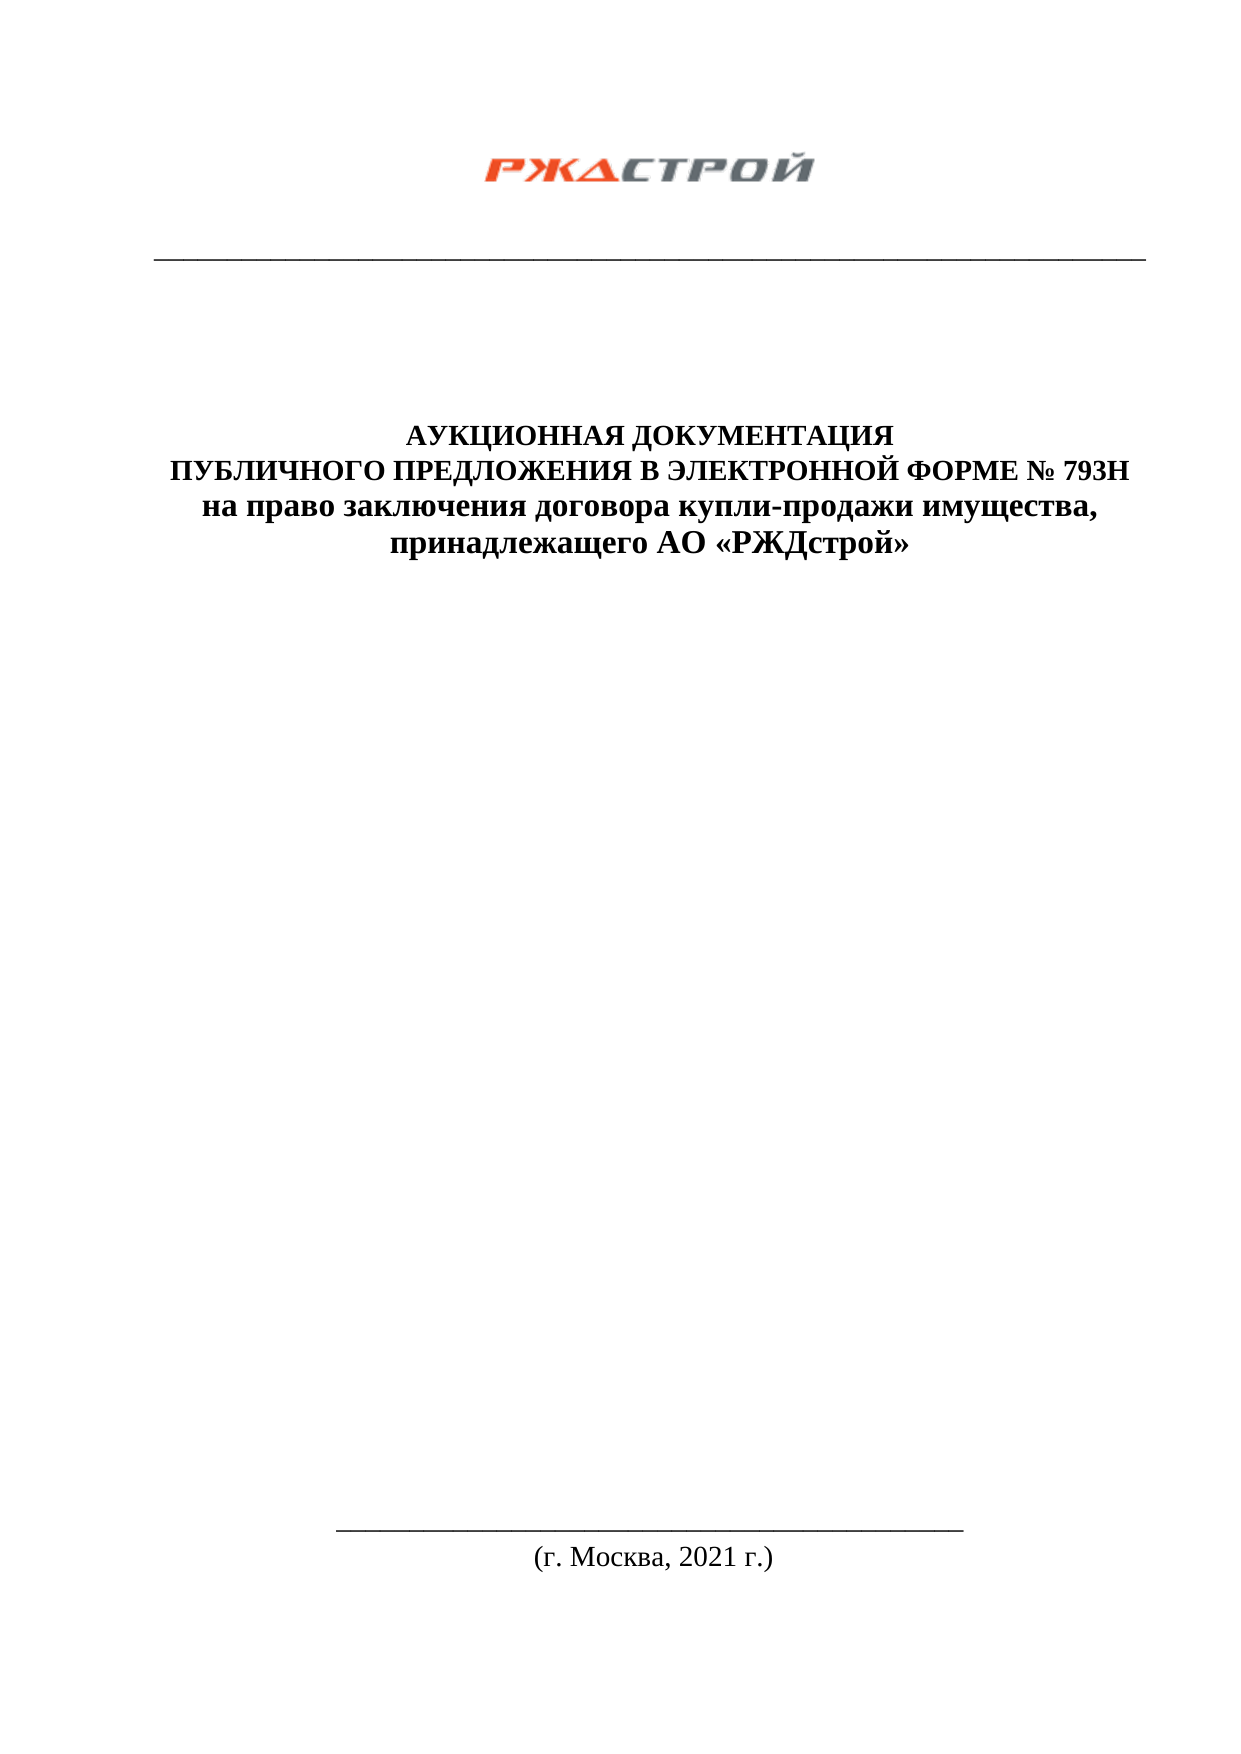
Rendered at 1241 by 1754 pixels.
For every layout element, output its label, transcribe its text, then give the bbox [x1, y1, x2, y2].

title АУКЦИОННАЯ ДОКУМЕНТАЦИЯ [118, 415, 1181, 453]
text ____________________________________________________________________ [118, 228, 1181, 265]
text ___________________________________________ [118, 1499, 1181, 1536]
text ПубличноГО ПредложениЯ в электронной форме № 793Н [118, 453, 1181, 486]
title на право заключения договора купли-продажи имущества, принадлежащего АО «РЖДстрой» [118, 486, 1181, 599]
picture [484, 151, 816, 183]
text (г. Москва, 2021 г.) [118, 1536, 1181, 1574]
